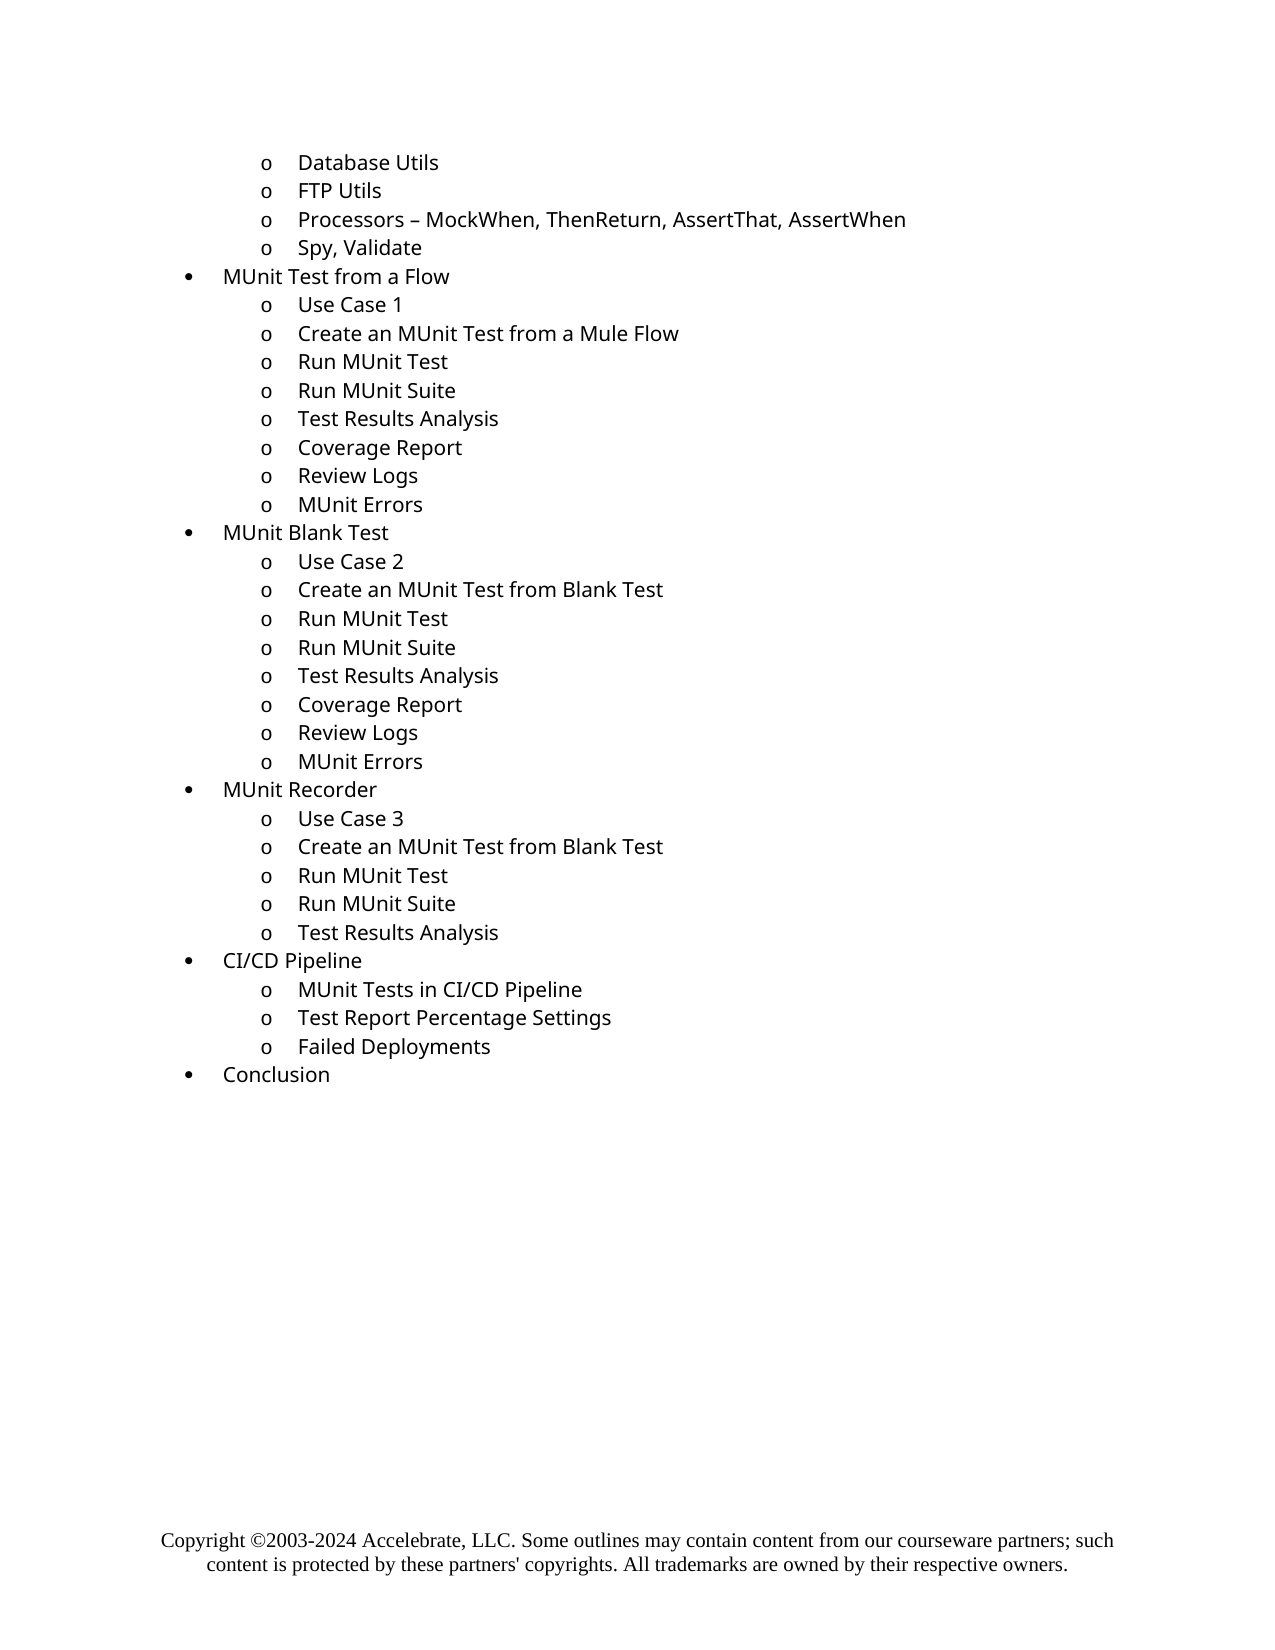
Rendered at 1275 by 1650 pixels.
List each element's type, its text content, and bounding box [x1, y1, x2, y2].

list MUnit Errors [260, 490, 1127, 518]
list Run MUnit Test [260, 861, 1127, 889]
list Processors – MockWhen, ThenReturn, AssertThat, AssertWhen [260, 205, 1127, 233]
list Failed Deployments [260, 1032, 1127, 1061]
list Run MUnit Suite [260, 633, 1127, 661]
list MUnit Test from a Flow [185, 262, 1127, 290]
list Run MUnit Test [260, 347, 1127, 376]
list Create an MUnit Test from Blank Test [260, 832, 1127, 861]
list Run MUnit Suite [260, 376, 1127, 404]
list MUnit Blank Test [185, 518, 1127, 547]
list Test Results Analysis [260, 918, 1127, 946]
list FTP Utils [260, 176, 1127, 205]
list Run MUnit Suite [260, 889, 1127, 918]
list Spy, Validate [260, 233, 1127, 262]
list Database Utils [260, 148, 1127, 176]
list MUnit Errors [260, 747, 1127, 775]
list Run MUnit Test [260, 604, 1127, 633]
list Use Case 1 [260, 290, 1127, 319]
list Review Logs [260, 718, 1127, 747]
list CI/CD Pipeline [185, 946, 1127, 975]
list Test Results Analysis [260, 661, 1127, 690]
list Use Case 2 [260, 547, 1127, 576]
list Use Case 3 [260, 804, 1127, 832]
list Test Report Percentage Settings [260, 1003, 1127, 1032]
list MUnit Recorder [185, 775, 1127, 804]
list Review Logs [260, 461, 1127, 490]
list Create an MUnit Test from Blank Test [260, 576, 1127, 604]
list Coverage Report [260, 433, 1127, 461]
list Create an MUnit Test from a Mule Flow [260, 319, 1127, 347]
list Conclusion [185, 1061, 1127, 1089]
list MUnit Tests in CI/CD Pipeline [260, 975, 1127, 1003]
list Test Results Analysis [260, 404, 1127, 433]
list Coverage Report [260, 690, 1127, 718]
